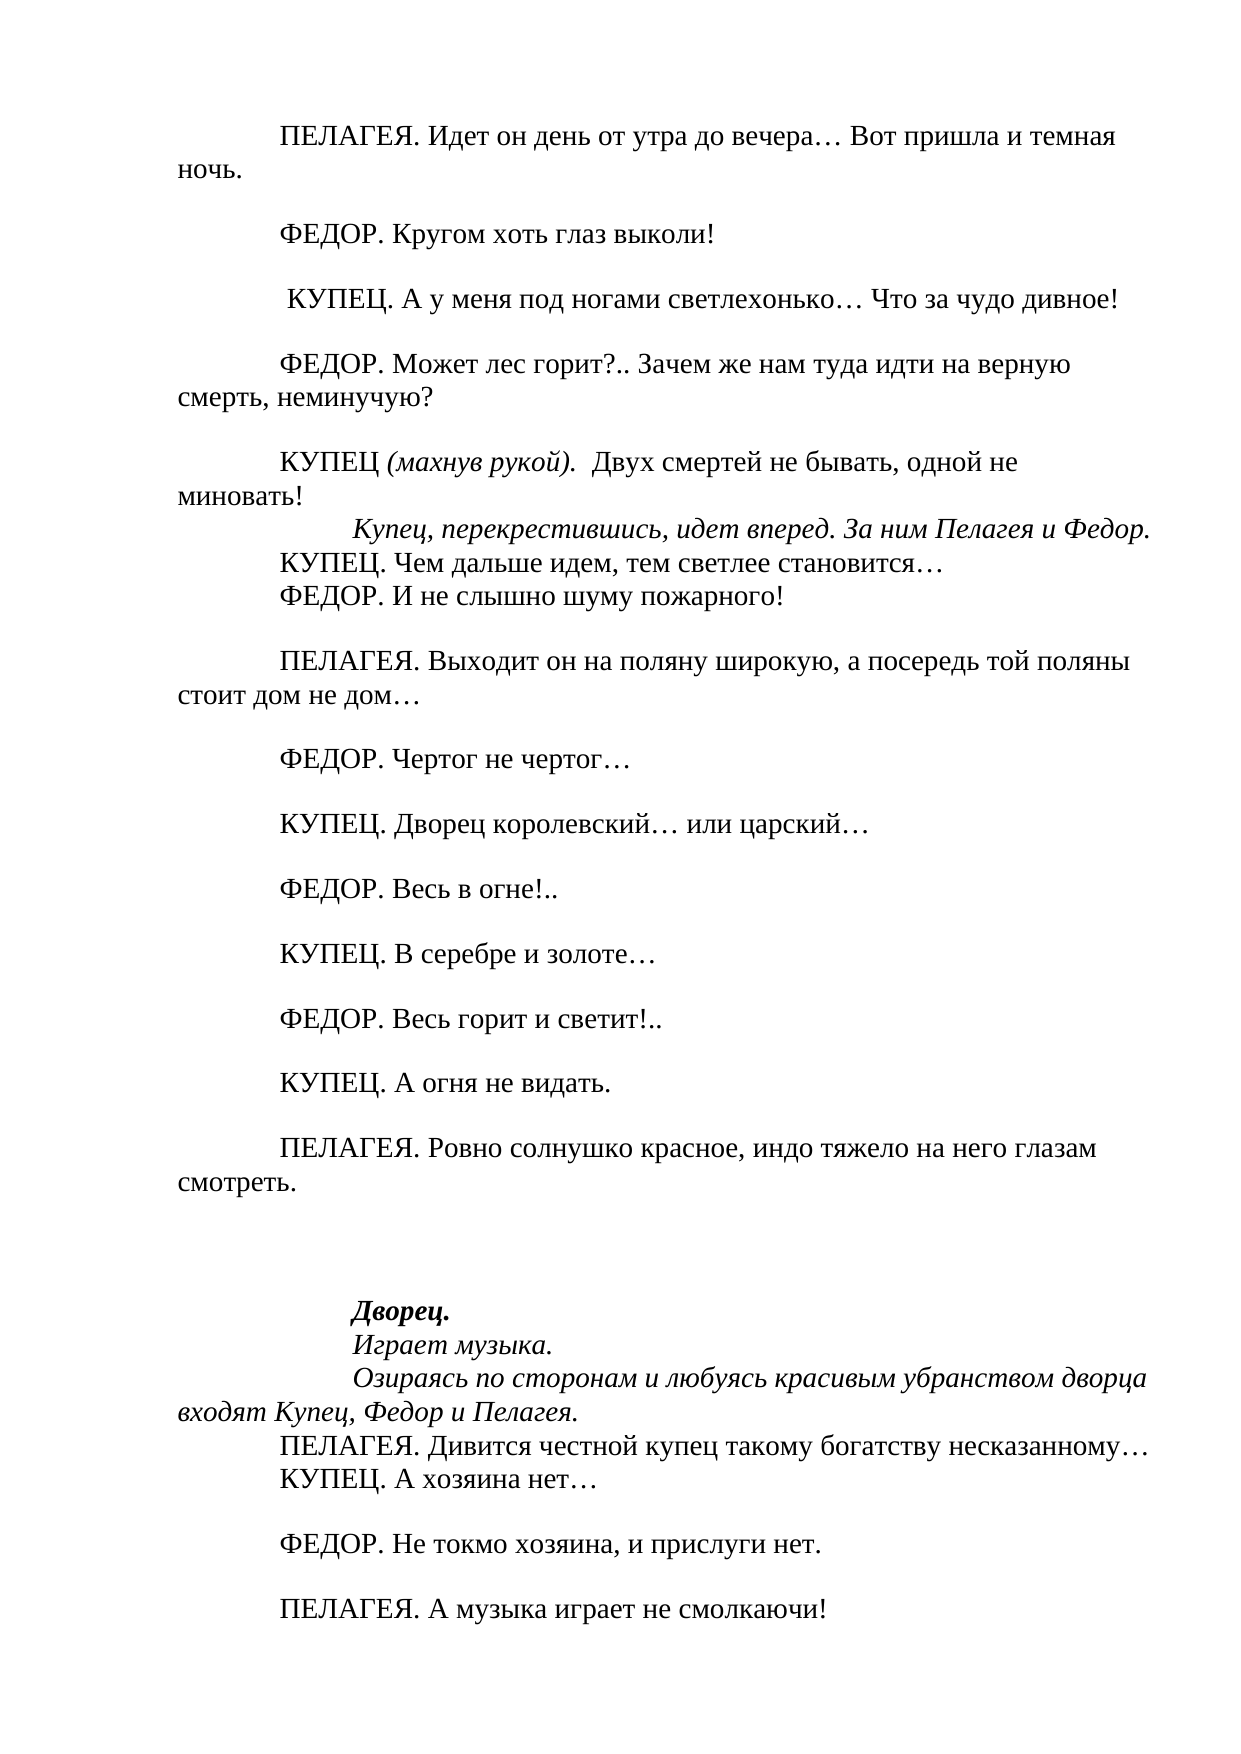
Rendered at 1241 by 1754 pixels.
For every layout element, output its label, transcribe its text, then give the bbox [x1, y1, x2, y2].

text ПЕЛАГЕЯ. Дивится честной купец такому богатству несказанному… [177, 1428, 1152, 1461]
text ФЕДОР. Не токмо хозяина, и прислуги нет. [177, 1526, 1152, 1559]
text Купец, перекрестившись, идет вперед. За ним Пелагея и Федор. [177, 511, 1152, 545]
text ФЕДОР. И не слышно шуму пожарного! [177, 578, 1152, 612]
text Играет музыка. [177, 1327, 1152, 1361]
text ПЕЛАГЕЯ. Идет он день от утра до вечера… Вот пришла и темная ночь. [177, 118, 1152, 185]
text КУПЕЦ. А у меня под ногами светлехонько… Что за чудо дивное! [177, 281, 1152, 315]
text КУПЕЦ. А хозяина нет… [177, 1461, 1152, 1495]
text ФЕДОР. Чертог не чертог… [177, 742, 1152, 775]
text КУПЕЦ. А огня не видать. [177, 1066, 1152, 1099]
text ПЕЛАГЕЯ. Ровно солнушко красное, индо тяжело на него глазам смотреть. [177, 1130, 1152, 1197]
text ФЕДОР. Кругом хоть глаз выколи! [177, 216, 1152, 250]
text ФЕДОР. Весь горит и светит!.. [177, 1001, 1152, 1034]
text КУПЕЦ. В серебре и золоте… [177, 936, 1152, 969]
text КУПЕЦ. Дворец королевский… или царский… [177, 806, 1152, 840]
text Дворец. [177, 1293, 1152, 1327]
text ПЕЛАГЕЯ. А музыка играет не смолкаючи! [177, 1591, 1152, 1624]
text КУПЕЦ (махнув рукой). Двух смертей не бывать, одной не миновать! [177, 444, 1152, 511]
text ФЕДОР. Может лес горит?.. Зачем же нам туда идти на верную смерть, неминучую? [177, 346, 1152, 413]
text КУПЕЦ. Чем дальше идем, тем светлее становится… [177, 545, 1152, 578]
text Озираясь по сторонам и любуясь красивым убранством дворца входят Купец, Федор и Пелагея. [177, 1361, 1152, 1428]
text ФЕДОР. Весь в огне!.. [177, 871, 1152, 905]
text ПЕЛАГЕЯ. Выходит он на поляну широкую, а посередь той поляны стоит дом не дом… [177, 643, 1152, 710]
